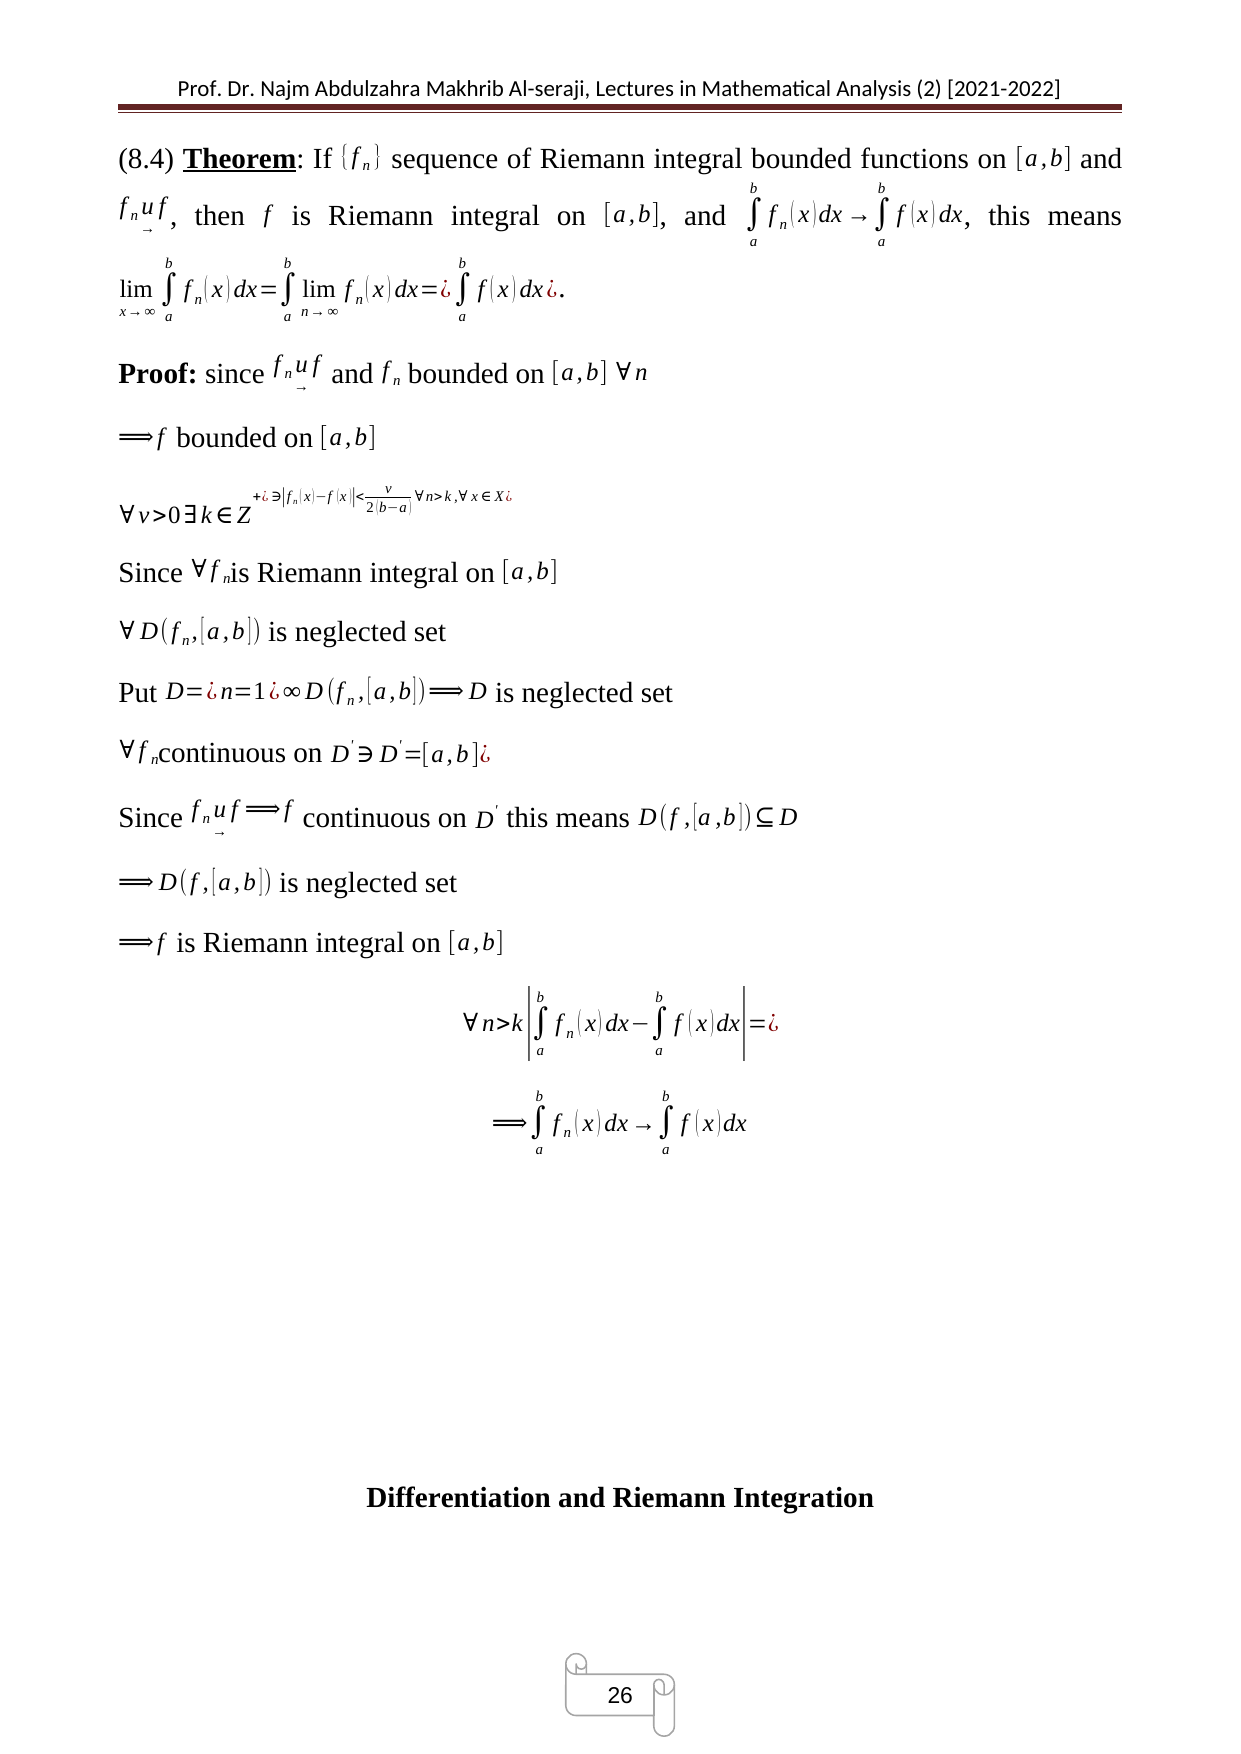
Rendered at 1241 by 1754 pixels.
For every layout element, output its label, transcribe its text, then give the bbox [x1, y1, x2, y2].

text Differentiation and Riemann Integration [118, 1480, 1122, 1514]
text is Riemann integral on [118, 926, 1122, 959]
text Since continuous on this means [118, 795, 1122, 839]
text (8.4) Theorem: If sequence of Riemann integral bounded functions on and , then is Riemann integral on , and , this means . [118, 141, 1122, 325]
text Put is neglected set [118, 675, 1122, 709]
text bounded on [118, 421, 1122, 454]
text continuous on [118, 735, 1122, 769]
text is neglected set [118, 865, 1122, 900]
text Since is Riemann integral on [118, 555, 1122, 588]
text Proof: since and bounded on [118, 351, 1122, 395]
text is neglected set [118, 614, 1122, 649]
